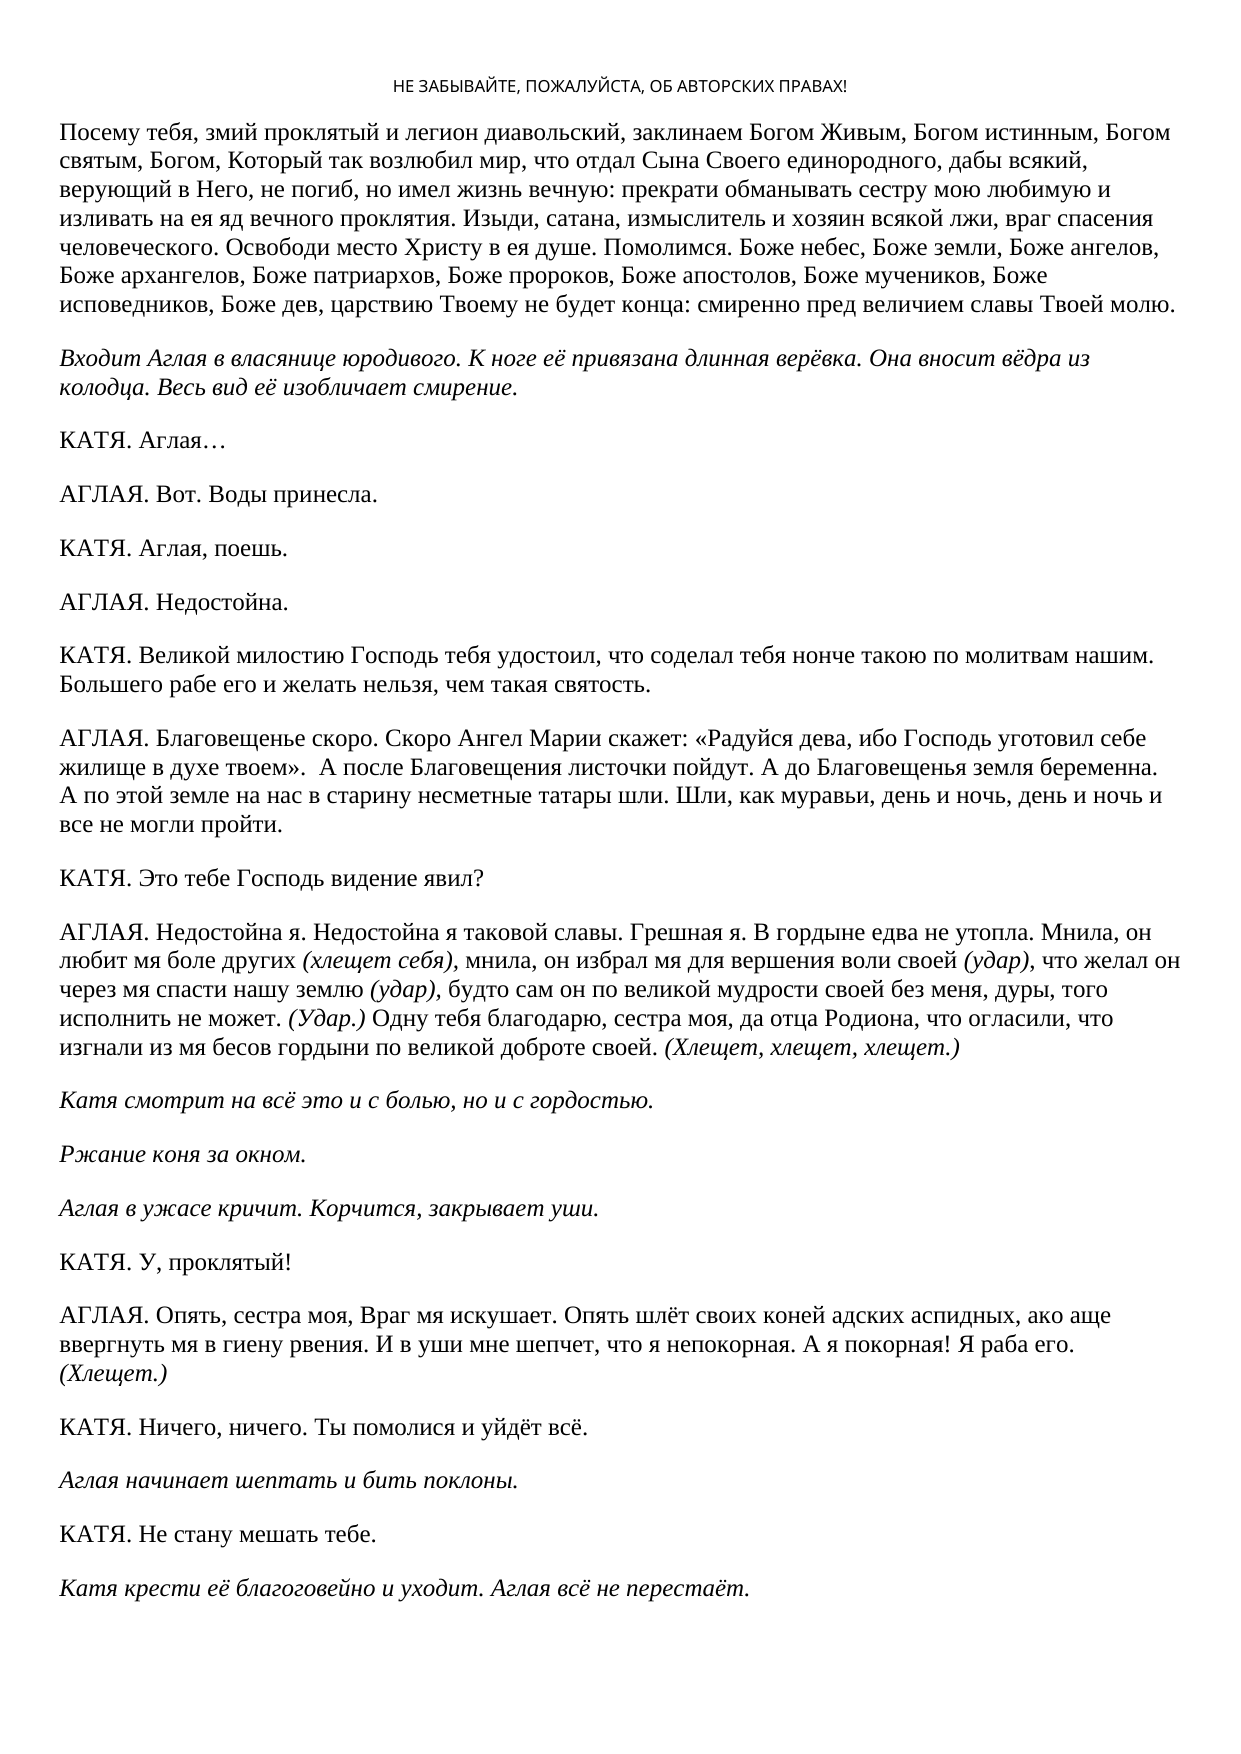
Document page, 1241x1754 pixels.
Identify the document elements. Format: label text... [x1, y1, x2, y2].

text КАТЯ. Аглая… [59, 426, 1181, 454]
text АГЛАЯ. Благовещенье скоро. Скоро Ангел Марии скажет: «Радуйся дева, ибо Господь уготовил себе жилище в духе твоем». А после Благовещения листочки пойдут. А до Благовещенья земля беременна. А по этой земле на нас в старину несметные татары шли. Шли, как муравьи, день и ночь, день и ночь и все не могли пройти. [59, 723, 1181, 838]
text КАТЯ. Аглая, поешь. [59, 533, 1181, 562]
text Аглая начинает шептать и бить поклоны. [59, 1466, 1181, 1494]
text Катя смотрит на всё это и с болью, но и с гордостью. [59, 1086, 1181, 1114]
text Входит Аглая в власянице юродивого. К ноге её привязана длинная верёвка. Она вносит вёдра из колодца. Весь вид её изобличает смирение. [59, 343, 1181, 401]
text АГЛАЯ. Недостойна. [59, 587, 1181, 616]
text АГЛАЯ. Вот. Воды принесла. [59, 479, 1181, 508]
text КАТЯ. Это тебе Господь видение явил? [59, 863, 1181, 892]
text АГЛАЯ. Опять, сестра моя, Враг мя искушает. Опять шлёт своих коней адских аспидных, ако аще ввергнуть мя в гиену рвения. И в уши мне шепчет, что я непокорная. А я покорная! Я раба его. (Хлещет.) [59, 1301, 1181, 1387]
text КАТЯ. Ничего, ничего. Ты помолися и уйдёт всё. [59, 1412, 1181, 1441]
text Аглая в ужасе кричит. Корчится, закрывает уши. [59, 1193, 1181, 1222]
text Ржание коня за окном. [59, 1139, 1181, 1168]
text Посему тебя, змий проклятый и легион диавольский, заклинаем Богом Живым, Богом истинным, Богом святым, Богом, Который так возлюбил мир, что отдал Сына Своего единородного, дабы всякий, верующий в Него, не погиб, но имел жизнь вечную: прекрати обманывать сестру мою любимую и изливать на ея яд вечного проклятия. Изыди, сатана, измыслитель и хозяин всякой лжи, враг спасения человеческого. Освободи место Христу в ея душе. Помолимся. Боже небес, Боже земли, Боже ангелов, Боже архангелов, Боже патриархов, Боже пророков, Боже апостолов, Боже мучеников, Боже исповедников, Боже дев, царствию Твоему не будет конца: смиренно пред величием славы Твоей молю. [59, 117, 1181, 318]
text Катя крести её благоговейно и уходит. Аглая всё не перестаёт. [59, 1573, 1181, 1602]
text КАТЯ. Не стану мешать тебе. [59, 1519, 1181, 1548]
text АГЛАЯ. Недостойна я. Недостойна я таковой славы. Грешная я. В гордыне едва не утопла. Мнила, он любит мя боле других (хлещет себя), мнила, он избрал мя для вершения воли своей (удар), что желал он через мя спасти нашу землю (удар), будто сам он по великой мудрости своей без меня, дуры, того исполнить не может. (Удар.) Одну тебя благодарю, сестра моя, да отца Родиона, что огласили, что изгнали из мя бесов гордыни по великой доброте своей. (Хлещет, хлещет, хлещет.) [59, 917, 1181, 1061]
text КАТЯ. У, проклятый! [59, 1247, 1181, 1276]
text КАТЯ. Великой милостию Господь тебя удостоил, что соделал тебя нонче такою по молитвам нашим. Большего рабе его и желать нельзя, чем такая святость. [59, 641, 1181, 698]
